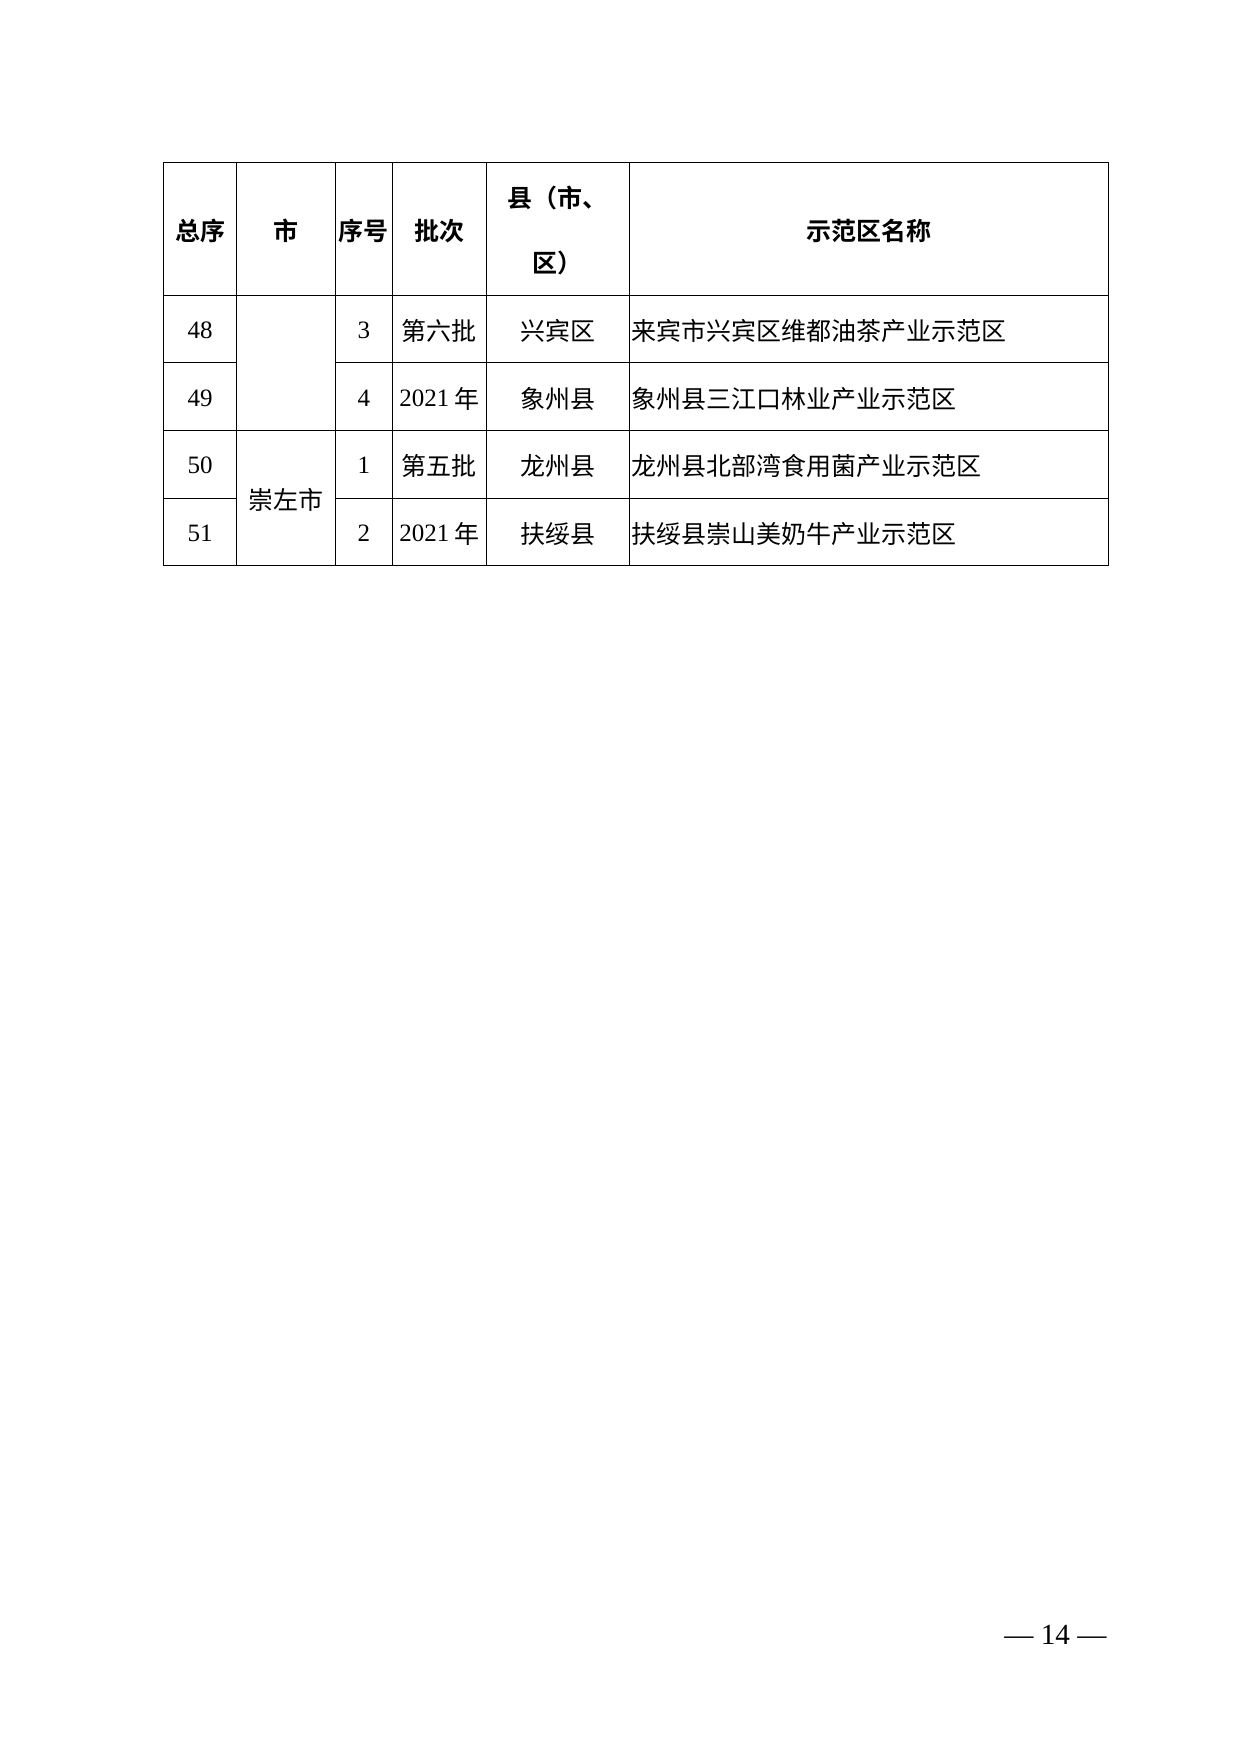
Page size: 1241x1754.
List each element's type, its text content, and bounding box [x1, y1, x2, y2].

table_cell 扶绥县 [487, 499, 629, 565]
table_cell 50 [164, 431, 236, 497]
table_cell 51 [164, 499, 236, 565]
table_cell 1 [336, 431, 392, 497]
table_cell 扶绥县崇山美奶牛产业示范区 [630, 499, 1108, 565]
table_cell 龙州县 [487, 431, 629, 497]
table_cell 兴宾区 [487, 296, 629, 362]
table_cell 2 [336, 499, 392, 565]
table_header 序号 [336, 163, 392, 294]
table_cell 48 [164, 296, 236, 362]
table_header 县（市、区） [487, 163, 629, 294]
table_header 总序 [164, 163, 236, 294]
table_cell 第六批 [393, 296, 486, 362]
table_cell 象州县三江口林业产业示范区 [630, 363, 1108, 430]
table_header 批次 [393, 163, 486, 294]
table_cell 4 [336, 363, 392, 430]
table_cell 来宾市兴宾区维都油茶产业示范区 [630, 296, 1108, 362]
table_cell 象州县 [487, 363, 629, 430]
table_cell 崇左市 [237, 431, 335, 565]
table_cell 2021年 [393, 363, 486, 430]
table_cell 3 [336, 296, 392, 362]
table_cell 第五批 [393, 431, 486, 497]
table_header 市 [237, 163, 335, 294]
table_cell 龙州县北部湾食用菌产业示范区 [630, 431, 1108, 497]
table_header 示范区名称 [630, 163, 1108, 294]
table_cell 49 [164, 363, 236, 430]
table_cell 2021年 [393, 499, 486, 565]
